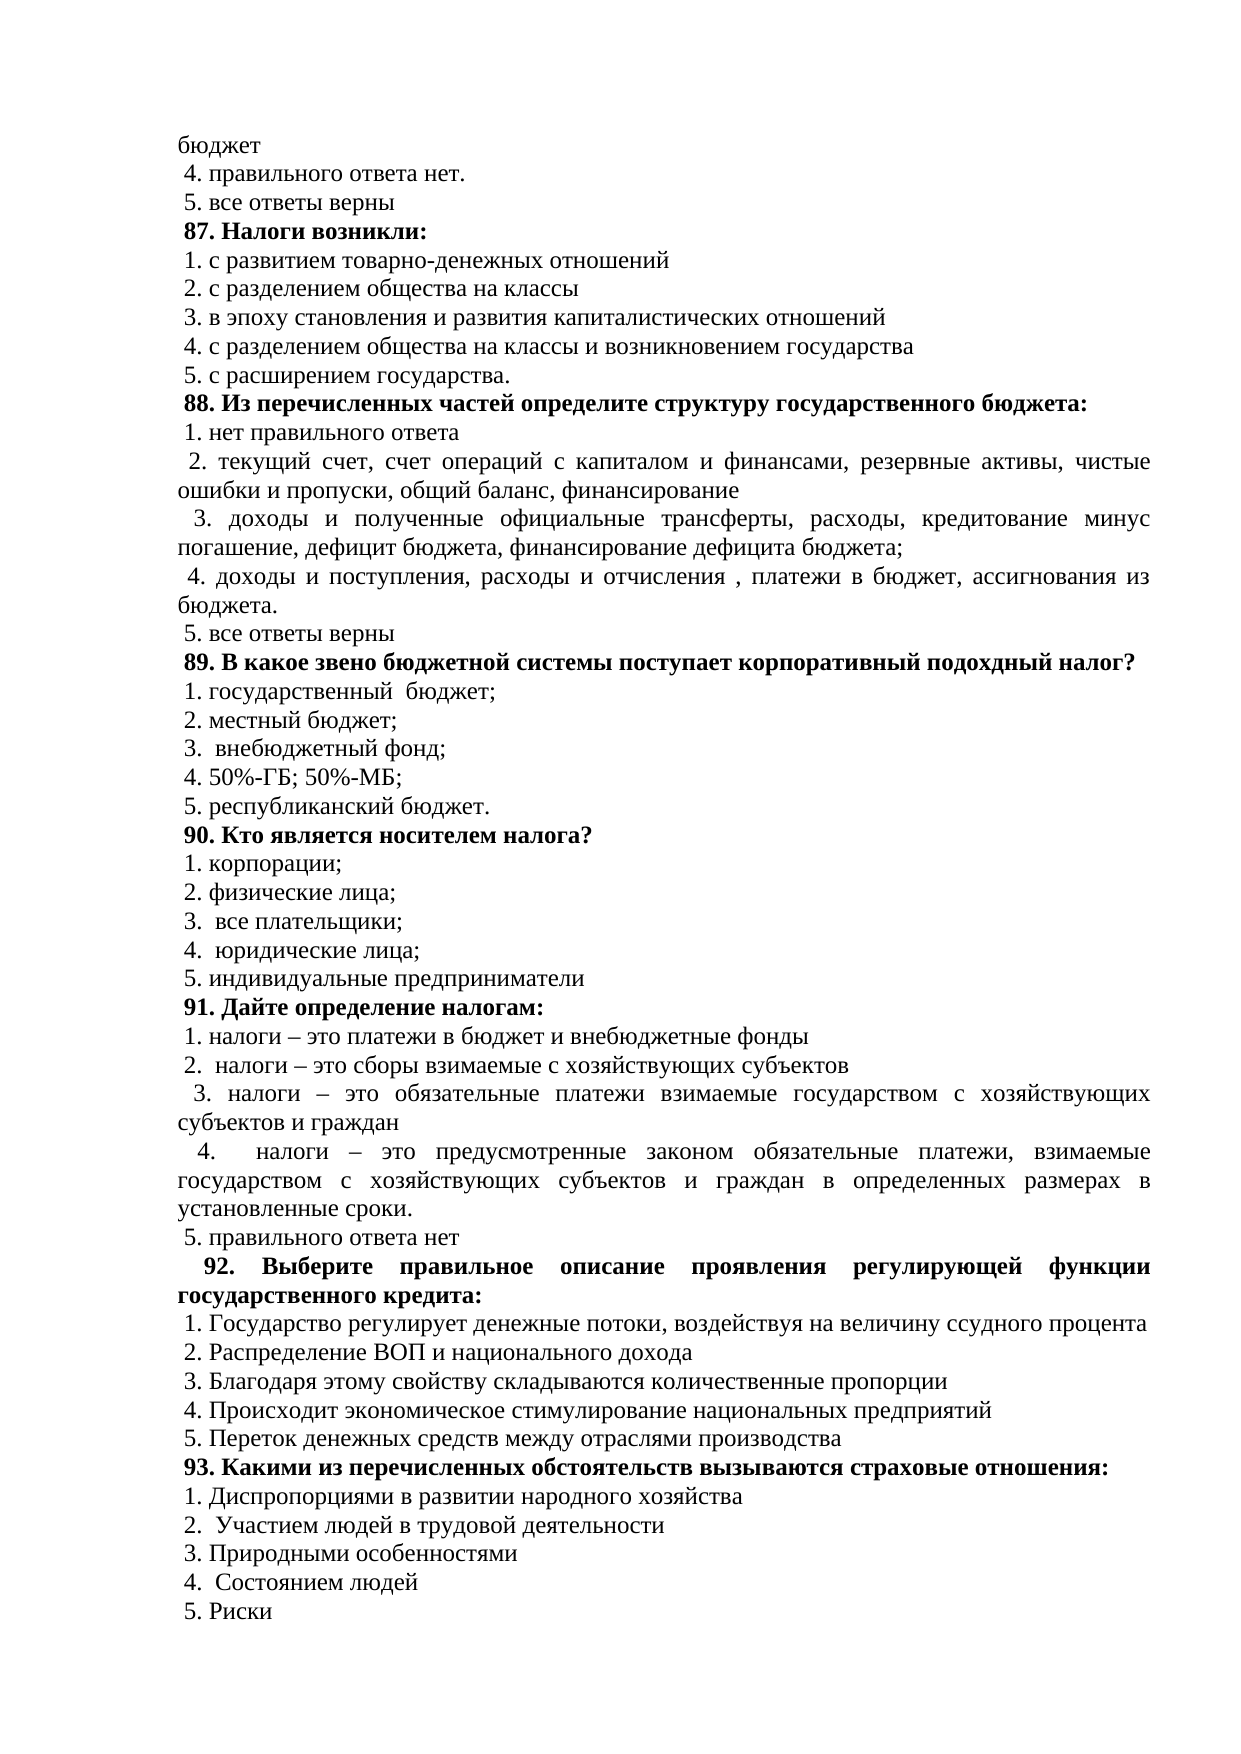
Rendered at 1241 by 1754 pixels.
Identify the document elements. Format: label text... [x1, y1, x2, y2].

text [177, 130, 1152, 158]
text 4. 50%-ГБ; 50%-МБ; [177, 762, 1152, 791]
text 5. все ответы верны [177, 618, 1152, 647]
text 1. корпорации; [177, 848, 1152, 877]
text 3. Природными особенностями [177, 1538, 1152, 1567]
text 5. индивидуальные предприниматели [177, 963, 1152, 992]
text 5. правильного ответа нет [177, 1222, 1152, 1251]
text 2. Распределение ВОП и национального дохода [177, 1337, 1152, 1366]
text 2. физические лица; [177, 877, 1152, 906]
text 2. налоги – это сборы взимаемые с хозяйствующих субъектов [177, 1050, 1152, 1078]
text 1. государственный бюджет; [177, 676, 1152, 705]
text 5. Переток денежных средств между отраслями производства [177, 1423, 1152, 1452]
text 90. Кто является носителем налога? [177, 820, 1152, 848]
text 5. с расширением государства. [177, 360, 1152, 388]
text 5. республиканский бюджет. [177, 791, 1152, 820]
text 1. Государство регулирует денежные потоки, воздействуя на величину ссудного процента [177, 1308, 1152, 1337]
text 1. Диспропорциями в развитии народного хозяйства [177, 1481, 1152, 1510]
text 4. юридические лица; [177, 935, 1152, 963]
text 5. Риски [177, 1596, 1152, 1625]
text 4. доходы и поступления, расходы и отчисления , платежи в бюджет, ассигнования из бюджета. [177, 561, 1152, 618]
text 2. с разделением общества на классы [177, 273, 1152, 302]
text 4. Состоянием людей [177, 1567, 1152, 1596]
text 3. внебюджетный фонд; [177, 733, 1152, 762]
text 3. в эпоху становления и развития капиталистических отношений [177, 302, 1152, 331]
text 2. местный бюджет; [177, 705, 1152, 733]
text 4. правильного ответа нет. [177, 158, 1152, 187]
text 3. налоги – это обязательные платежи взимаемые государством с хозяйствующих субъектов и граждан [177, 1078, 1152, 1136]
text 3. доходы и полученные официальные трансферты, расходы, кредитование минус погашение, дефицит бюджета, финансирование дефицита бюджета; [177, 503, 1152, 561]
text 3. все плательщики; [177, 906, 1152, 935]
text 4. с разделением общества на классы и возникновением государства [177, 331, 1152, 360]
text 4. Происходит экономическое стимулирование национальных предприятий [177, 1395, 1152, 1423]
text 93. Какими из перечисленных обстоятельств вызываются страховые отношения: [177, 1452, 1152, 1481]
text 3. Благодаря этому свойству складываются количественные пропорции [177, 1366, 1152, 1395]
text 1. нет правильного ответа [177, 417, 1152, 446]
text 91. Дайте определение налогам: [177, 992, 1152, 1021]
text 1. с развитием товарно-денежных отношений [177, 245, 1152, 273]
text 5. все ответы верны [177, 187, 1152, 216]
text 89. В какое звено бюджетной системы поступает корпоративный подохдный налог? [177, 647, 1152, 676]
text 2. текущий счет, счет операций с капиталом и финансами, резервные активы, чистые ошибки и пропуски, общий баланс, финансирование [177, 446, 1152, 503]
text 88. Из перечисленных частей определите структуру государственного бюджета: [177, 388, 1152, 417]
text 4. налоги – это предусмотренные законом обязательные платежи, взимаемые государством с хозяйствующих субъектов и граждан в определенных размерах в установленные сроки. [177, 1136, 1152, 1222]
text 87. Налоги возникли: [177, 216, 1152, 245]
text 2. Участием людей в трудовой деятельности [177, 1510, 1152, 1538]
text 92. Выберите правильное описание проявления регулирующей функции государственного кредита: [177, 1251, 1152, 1308]
text 1. налоги – это платежи в бюджет и внебюджетные фонды [177, 1021, 1152, 1050]
